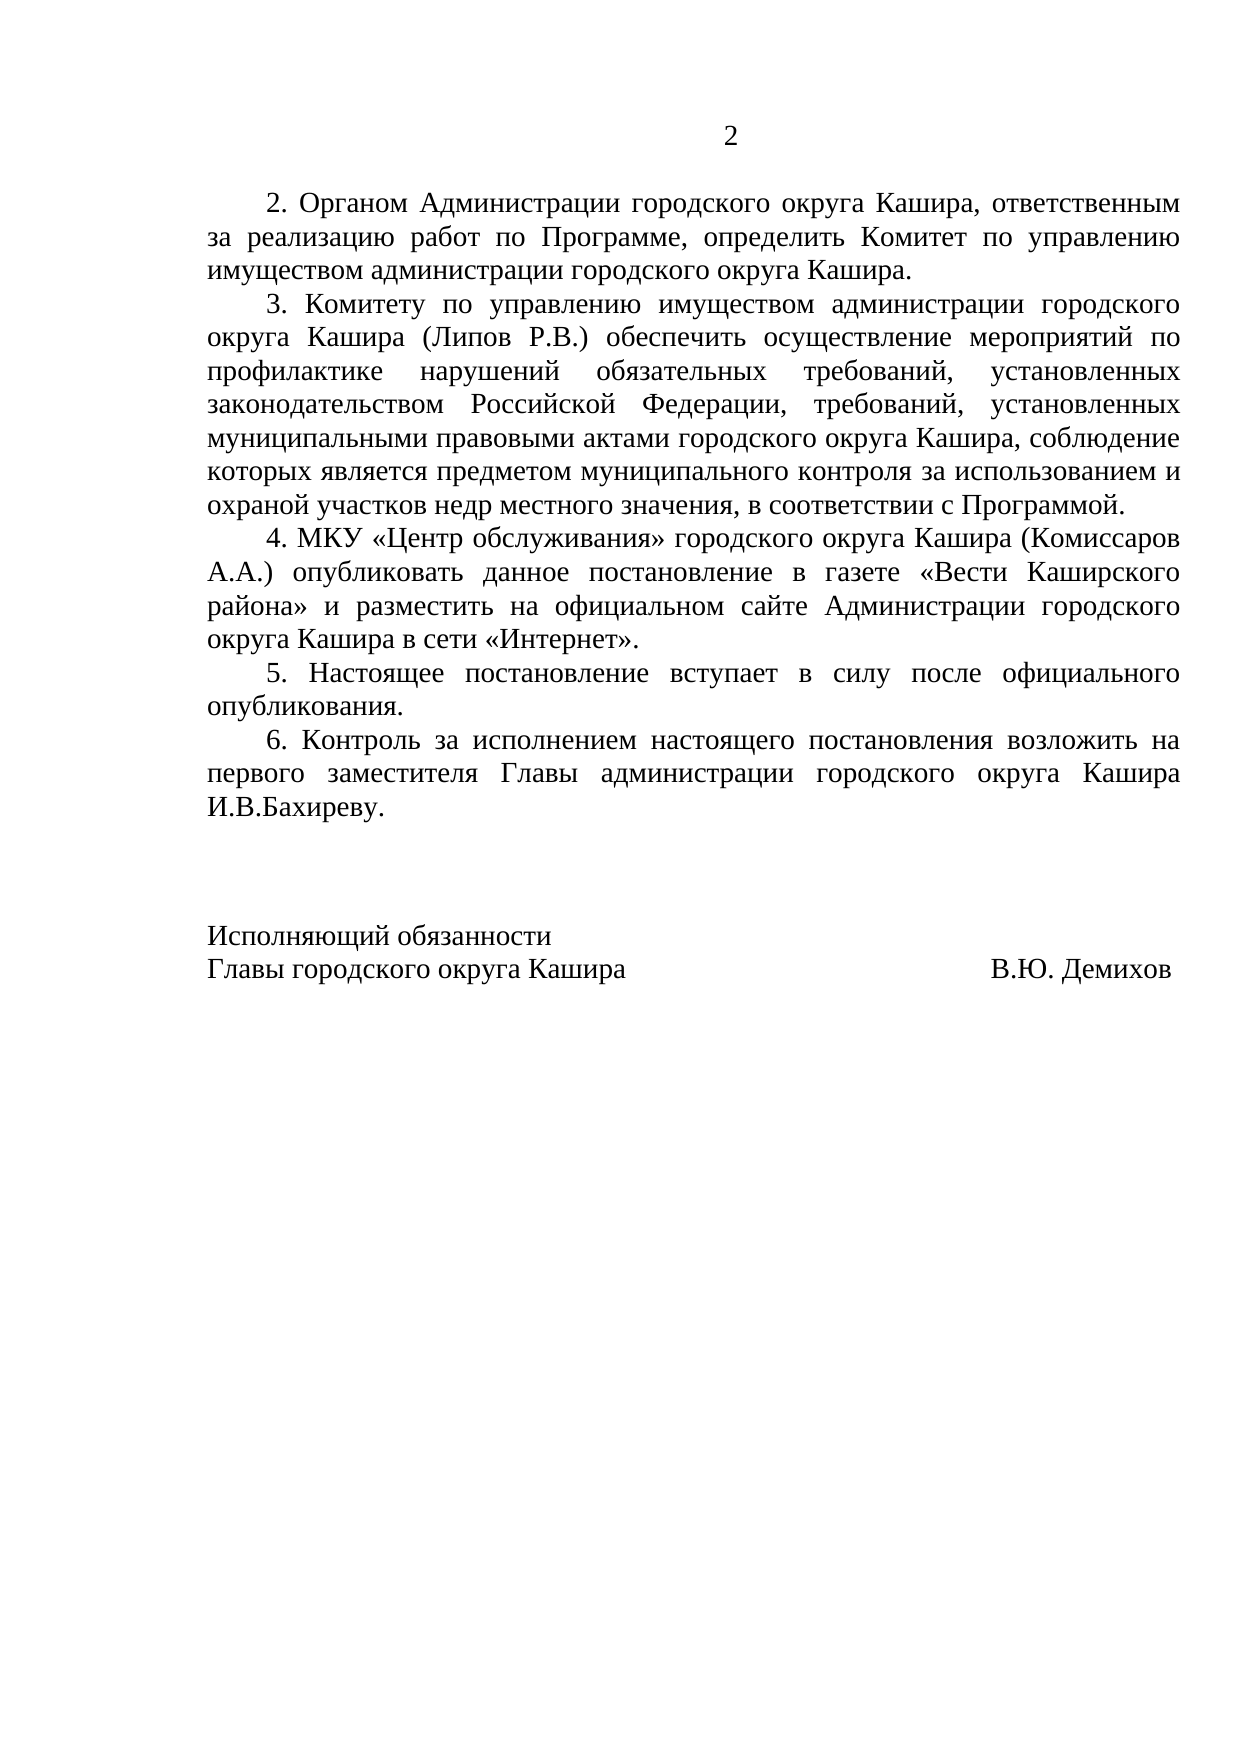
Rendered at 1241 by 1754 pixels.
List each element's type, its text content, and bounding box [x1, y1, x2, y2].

text Исполняющий обязанности [207, 918, 1181, 951]
text Главы городского округа Кашира В.Ю. Демихов [207, 951, 1181, 985]
text 5. Настоящее постановление вступает в силу после официального опубликования. [207, 655, 1181, 722]
text 6. Контроль за исполнением настоящего постановления возложить на первого заместителя Главы администрации городского округа Кашира И.В.Бахиреву. [207, 722, 1181, 822]
text 2. Органом Администрации городского округа Кашира, ответственным за реализацию работ по Программе, определить Комитет по управлению имуществом администрации городского округа Кашира. [207, 185, 1181, 286]
text 3. Комитету по управлению имуществом администрации городского округа Кашира (Липов Р.В.) обеспечить осуществление мероприятий по профилактике нарушений обязательных требований, установленных законодательством Российской Федерации, требований, установленных муниципальными правовыми актами городского округа Кашира, соблюдение которых является предметом муниципального контроля за использованием и охраной участков недр местного значения, в соответствии с Программой. [207, 286, 1181, 521]
text 4. МКУ «Центр обслуживания» городского округа Кашира (Комиссаров А.А.) опубликовать данное постановление в газете «Вести Каширского района» и разместить на официальном сайте Администрации городского округа Кашира в сети «Интернет». [207, 521, 1181, 655]
text 2 [207, 118, 1181, 152]
